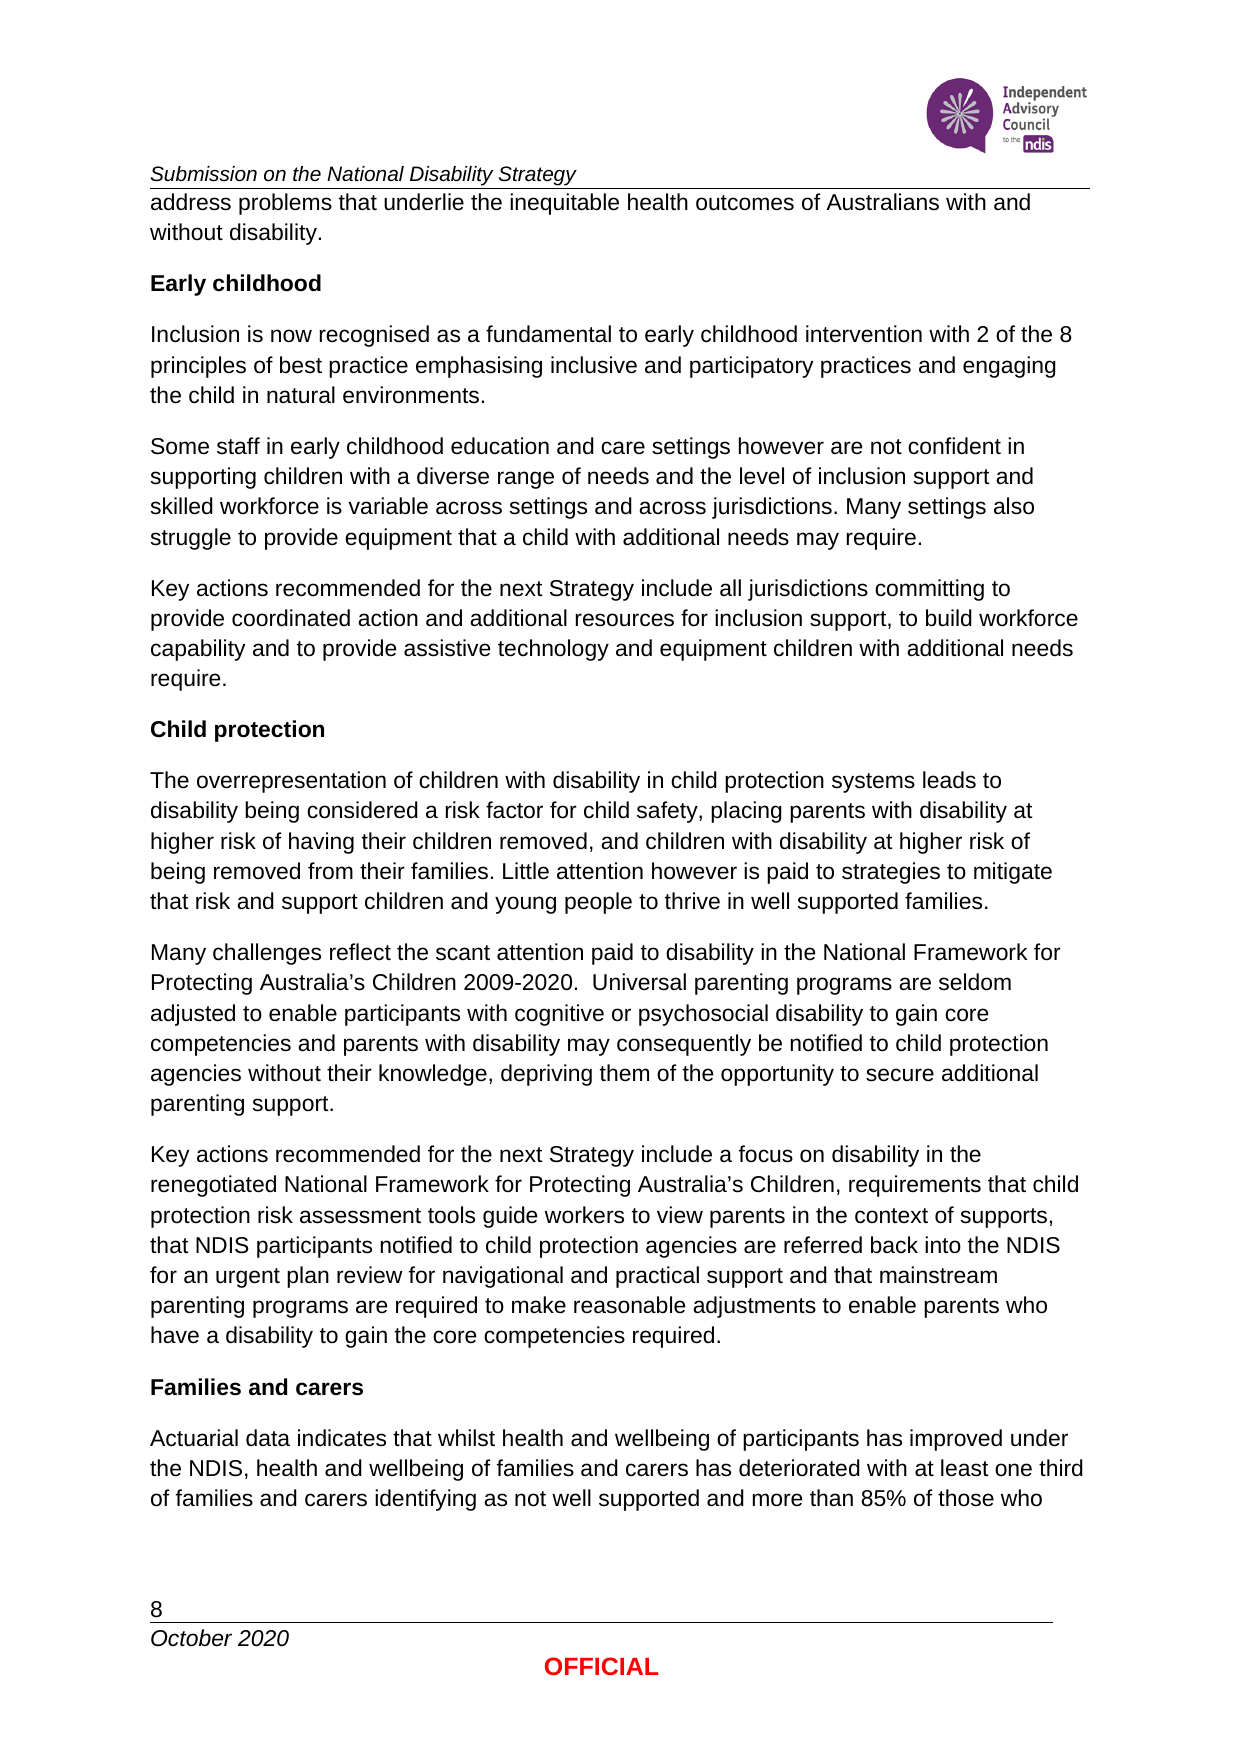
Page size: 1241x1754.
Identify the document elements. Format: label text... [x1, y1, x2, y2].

text The overrepresentation of children with disability in child protection systems leads to disability being considered a risk factor for child safety, placing parents with disability at higher risk of having their children removed, and children with disability at higher risk of being removed from their families. Little attention however is paid to strategies to mitigate that risk and support children and young people to thrive in well supported families. [150, 767, 1090, 914]
text Inclusion is now recognised as a fundamental to early childhood intervention with 2 of the 8 principles of best practice emphasising inclusive and participatory practices and engaging the child in natural environments. [150, 321, 1090, 408]
text Families and carers [150, 1373, 1090, 1400]
text Early childhood [150, 270, 1090, 297]
picture [921, 73, 1091, 162]
text Key actions recommended for the next Strategy include a focus on disability in the renegotiated National Framework for Protecting Australia’s Children, requirements that child protection risk assessment tools guide workers to view parents in the context of supports, that NDIS participants notified to child protection agencies are referred back into the NDIS for an urgent plan review for navigational and practical support and that mainstream parenting programs are required to make reasonable adjustments to enable parents who have a disability to gain the core competencies required. [150, 1141, 1090, 1349]
text Many challenges reflect the scant attention paid to disability in the National Framework for Protecting Australia’s Children 2009-2020. Universal parenting programs are seldom adjusted to enable participants with cognitive or psychosocial disability to gain core competencies and parents with disability may consequently be notified to child protection agencies without their knowledge, depriving them of the opportunity to secure additional parenting support. [150, 939, 1090, 1116]
text Some staff in early childhood education and care settings however are not confident in supporting children with a diverse range of needs and the level of inclusion support and skilled workforce is variable across settings and across jurisdictions. Many settings also struggle to provide equipment that a child with additional needs may require. [150, 433, 1090, 550]
text Key actions recommended for the next Strategy include all jurisdictions committing to provide coordinated action and additional resources for inclusion support, to build workforce capability and to provide assistive technology and equipment children with additional needs require. [150, 574, 1090, 691]
text Child protection [150, 716, 1090, 742]
